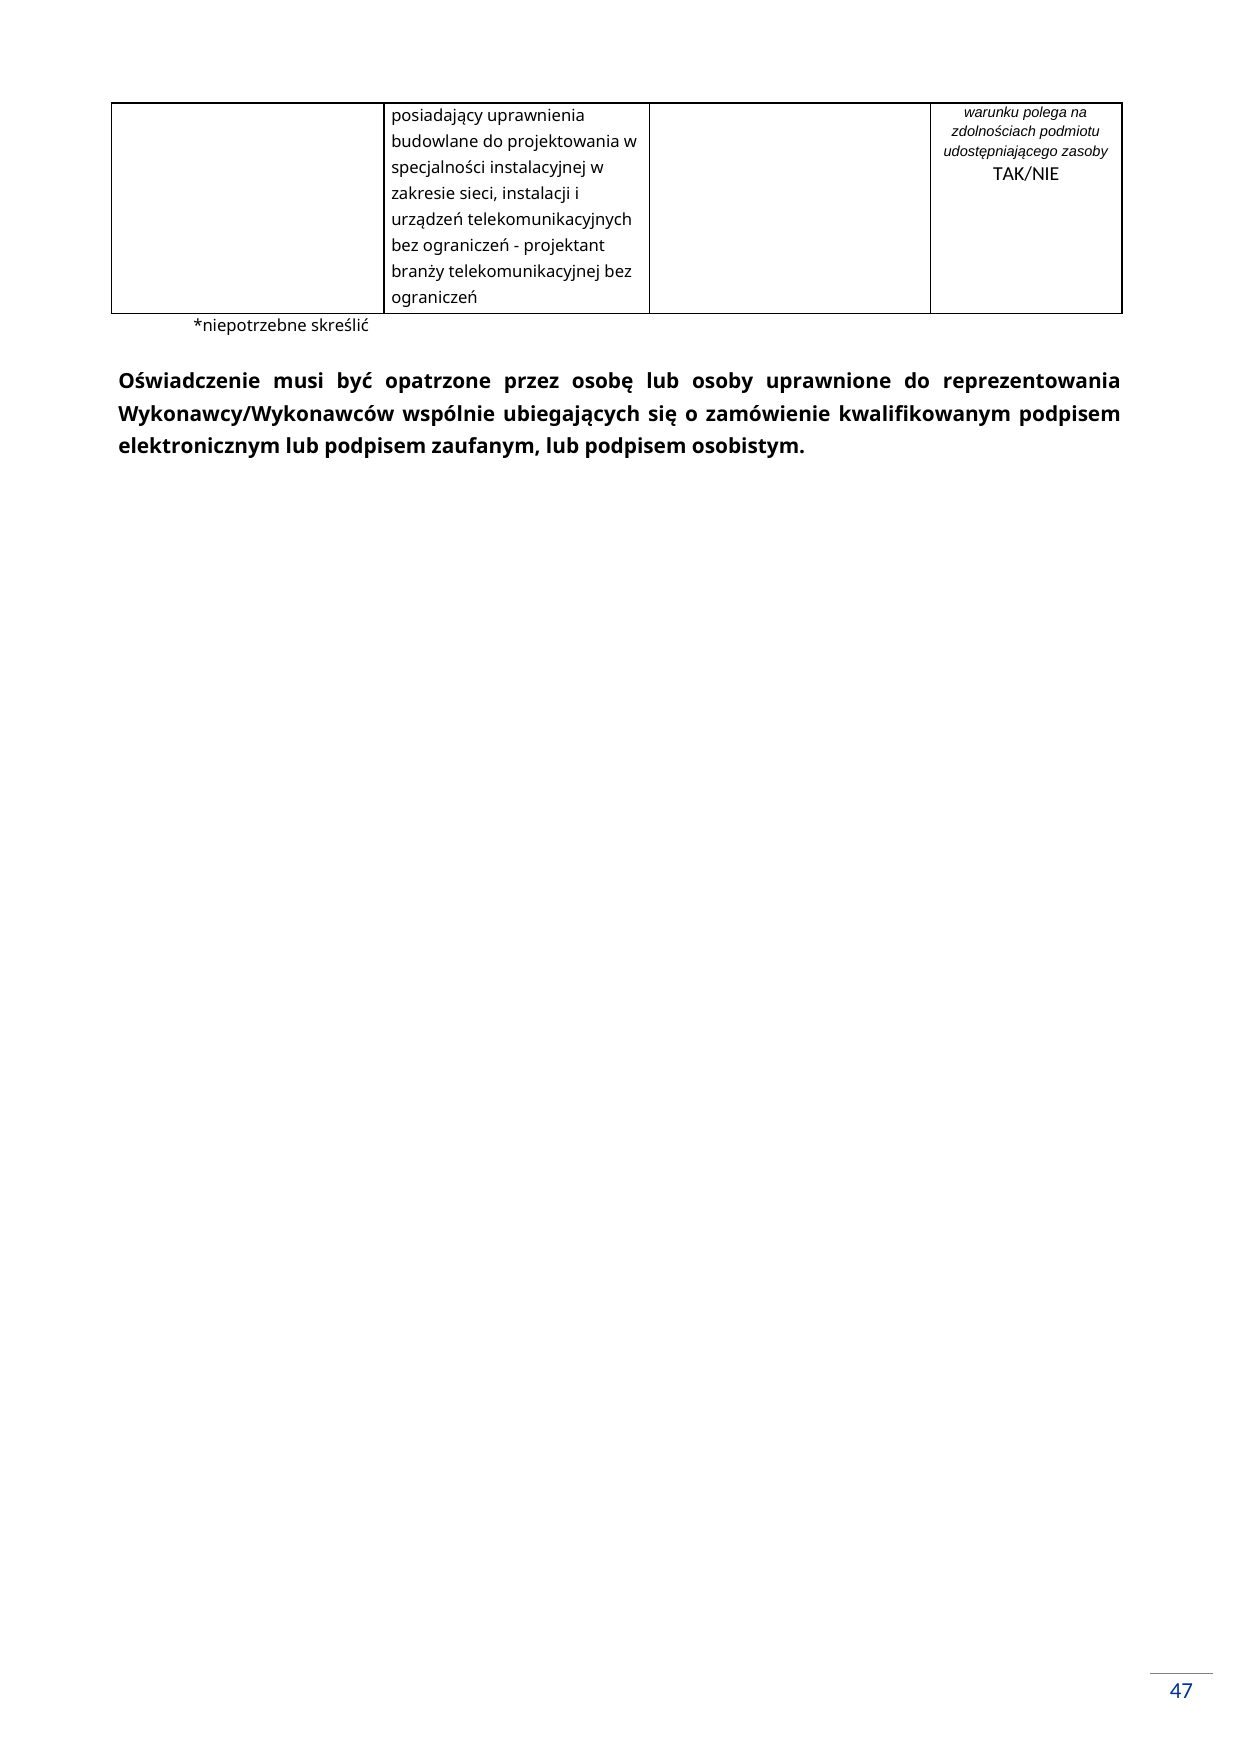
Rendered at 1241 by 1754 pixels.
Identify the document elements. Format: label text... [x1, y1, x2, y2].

table_cell [112, 104, 383, 312]
table_cell [650, 104, 930, 312]
text Oświadczenie musi być opatrzone przez osobę lub osoby uprawnione do reprezentowania Wykonawcy/Wykonawców wspólnie ubiegających się o zamówienie kwalifikowanym podpisem elektronicznym lub podpisem zaufanym, lub podpisem osobistym. [118, 366, 1122, 460]
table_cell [385, 104, 649, 312]
list *niepotrzebne skreślić [193, 314, 1122, 337]
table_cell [931, 104, 1121, 312]
